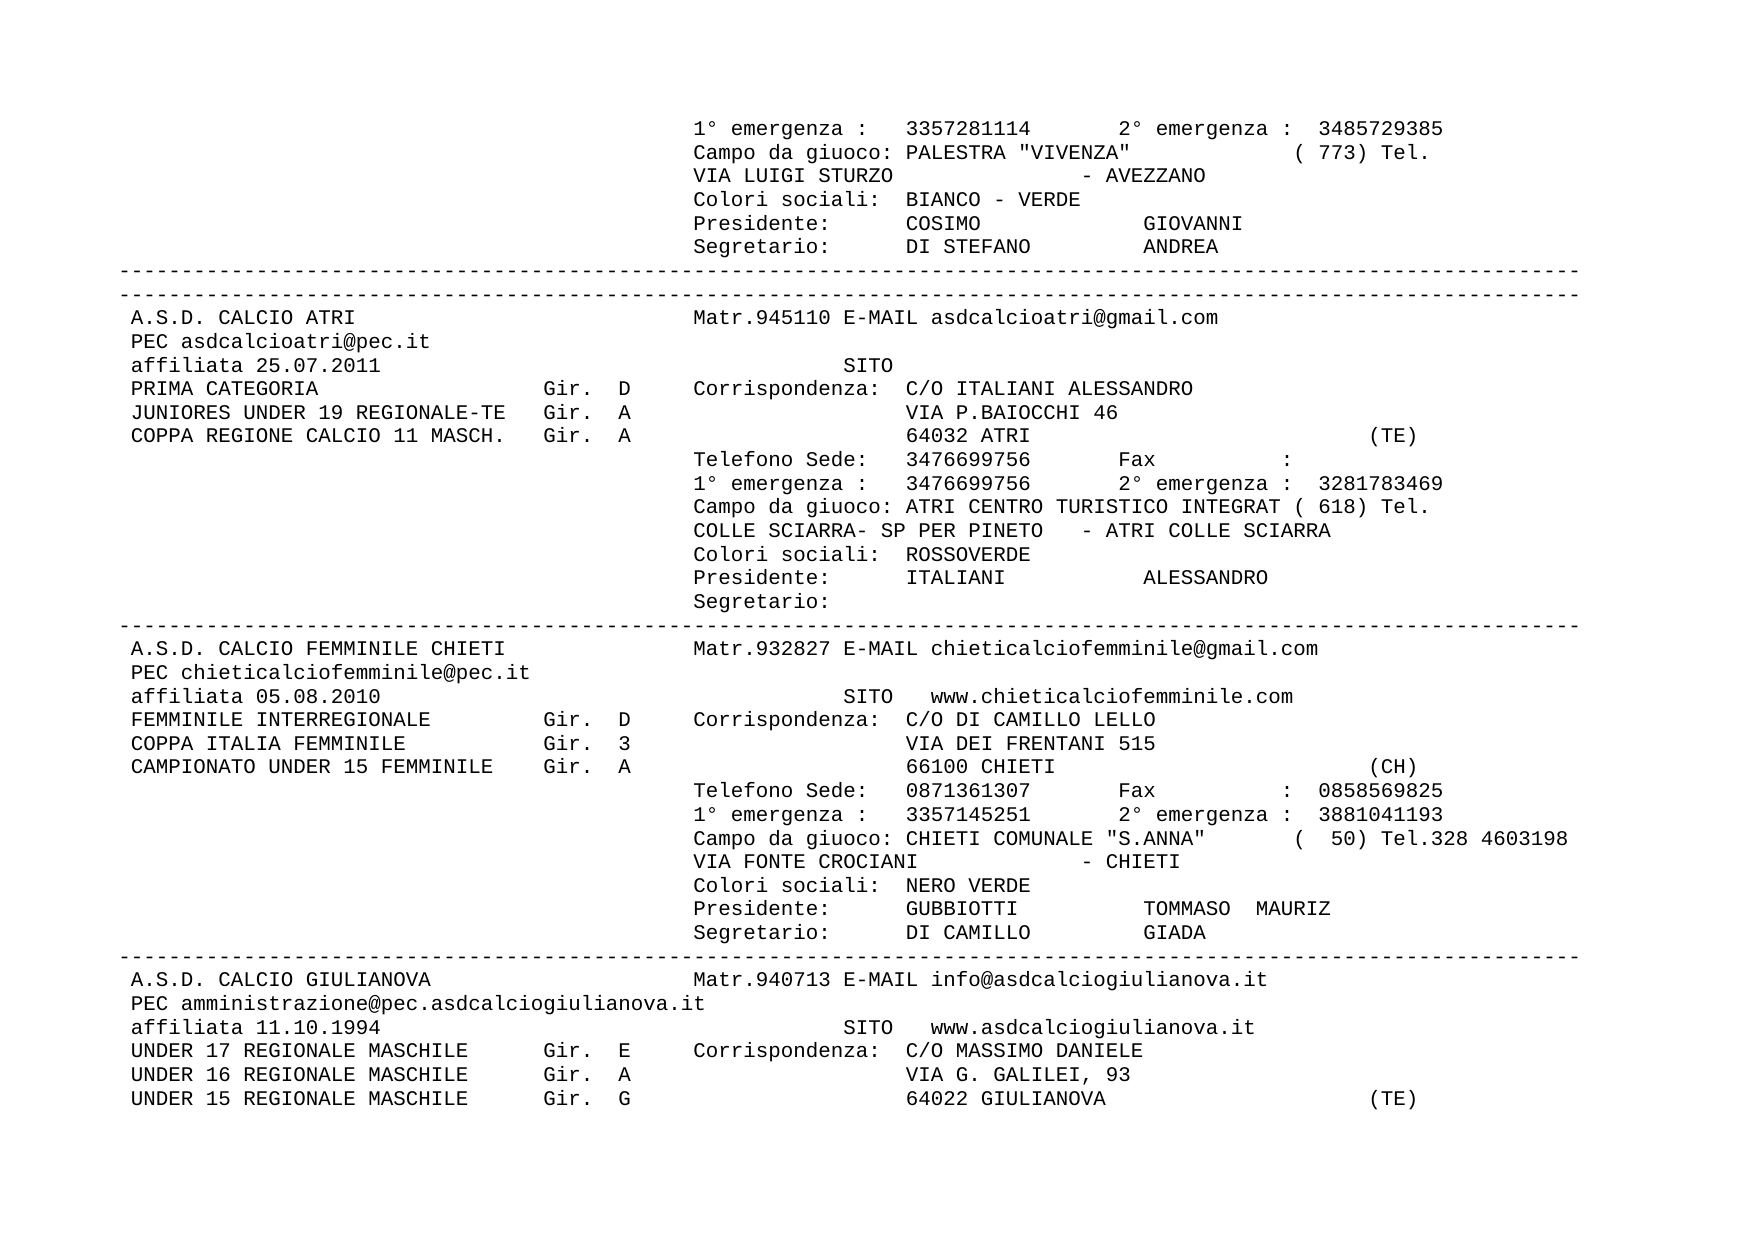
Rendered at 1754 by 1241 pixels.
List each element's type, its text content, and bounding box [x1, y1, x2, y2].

text CAMPIONATO UNDER 15 FEMMINILE Gir. A 66100 CHIETI (CH) [118, 757, 1606, 780]
text affiliata 25.07.2011 SITO [118, 354, 1606, 378]
text 1° emergenza : 3357281114 2° emergenza : 3485729385 [118, 118, 1606, 142]
text UNDER 16 REGIONALE MASCHILE Gir. A VIA G. GALILEI, 93 [118, 1064, 1606, 1088]
text VIA LUIGI STURZO - AVEZZANO [118, 165, 1606, 189]
text Telefono Sede: 0871361307 Fax : 0858569825 [118, 780, 1606, 804]
text 1° emergenza : 3476699756 2° emergenza : 3281783469 [118, 473, 1606, 496]
text Campo da giuoco: CHIETI COMUNALE "S.ANNA" ( 50) Tel.328 4603198 [118, 827, 1606, 851]
text PEC asdcalcioatri@pec.it [118, 331, 1606, 354]
text Colori sociali: ROSSOVERDE [118, 544, 1606, 567]
text VIA FONTE CROCIANI - CHIETI [118, 851, 1606, 875]
text JUNIORES UNDER 19 REGIONALE-TE Gir. A VIA P.BAIOCCHI 46 [118, 402, 1606, 426]
text --------------------------------------------------------------------------------------------------------------------- [118, 946, 1606, 969]
text Segretario: DI STEFANO ANDREA [118, 236, 1606, 260]
text A.S.D. CALCIO FEMMINILE CHIETI Matr.932827 E-MAIL chieticalciofemminile@gmail.com [118, 638, 1606, 662]
text affiliata 11.10.1994 SITO www.asdcalciogiulianova.it [118, 1017, 1606, 1040]
text PRIMA CATEGORIA Gir. D Corrispondenza: C/O ITALIANI ALESSANDRO [118, 378, 1606, 402]
text --------------------------------------------------------------------------------------------------------------------- [118, 615, 1606, 638]
text --------------------------------------------------------------------------------------------------------------------- [118, 284, 1606, 307]
text UNDER 15 REGIONALE MASCHILE Gir. G 64022 GIULIANOVA (TE) [118, 1088, 1606, 1111]
text Colori sociali: BIANCO - VERDE [118, 189, 1606, 213]
text 1° emergenza : 3357145251 2° emergenza : 3881041193 [118, 804, 1606, 827]
text Campo da giuoco: ATRI CENTRO TURISTICO INTEGRAT ( 618) Tel. [118, 496, 1606, 520]
text FEMMINILE INTERREGIONALE Gir. D Corrispondenza: C/O DI CAMILLO LELLO [118, 709, 1606, 733]
text PEC amministrazione@pec.asdcalciogiulianova.it [118, 993, 1606, 1017]
text Colori sociali: NERO VERDE [118, 875, 1606, 898]
text A.S.D. CALCIO ATRI Matr.945110 E-MAIL asdcalcioatri@gmail.com [118, 307, 1606, 331]
text A.S.D. CALCIO GIULIANOVA Matr.940713 E-MAIL info@asdcalciogiulianova.it [118, 969, 1606, 993]
text Campo da giuoco: PALESTRA "VIVENZA" ( 773) Tel. [118, 142, 1606, 165]
text Presidente: COSIMO GIOVANNI [118, 213, 1606, 236]
text Segretario: [118, 591, 1606, 615]
text Segretario: DI CAMILLO GIADA [118, 922, 1606, 946]
text --------------------------------------------------------------------------------------------------------------------- [118, 260, 1606, 284]
text Presidente: ITALIANI ALESSANDRO [118, 567, 1606, 591]
text Presidente: GUBBIOTTI TOMMASO MAURIZ [118, 898, 1606, 922]
text COPPA REGIONE CALCIO 11 MASCH. Gir. A 64032 ATRI (TE) [118, 426, 1606, 449]
text COPPA ITALIA FEMMINILE Gir. 3 VIA DEI FRENTANI 515 [118, 733, 1606, 757]
text COLLE SCIARRA- SP PER PINETO - ATRI COLLE SCIARRA [118, 520, 1606, 544]
text UNDER 17 REGIONALE MASCHILE Gir. E Corrispondenza: C/O MASSIMO DANIELE [118, 1040, 1606, 1064]
text affiliata 05.08.2010 SITO www.chieticalciofemminile.com [118, 686, 1606, 709]
text PEC chieticalciofemminile@pec.it [118, 662, 1606, 686]
text Telefono Sede: 3476699756 Fax : [118, 449, 1606, 473]
